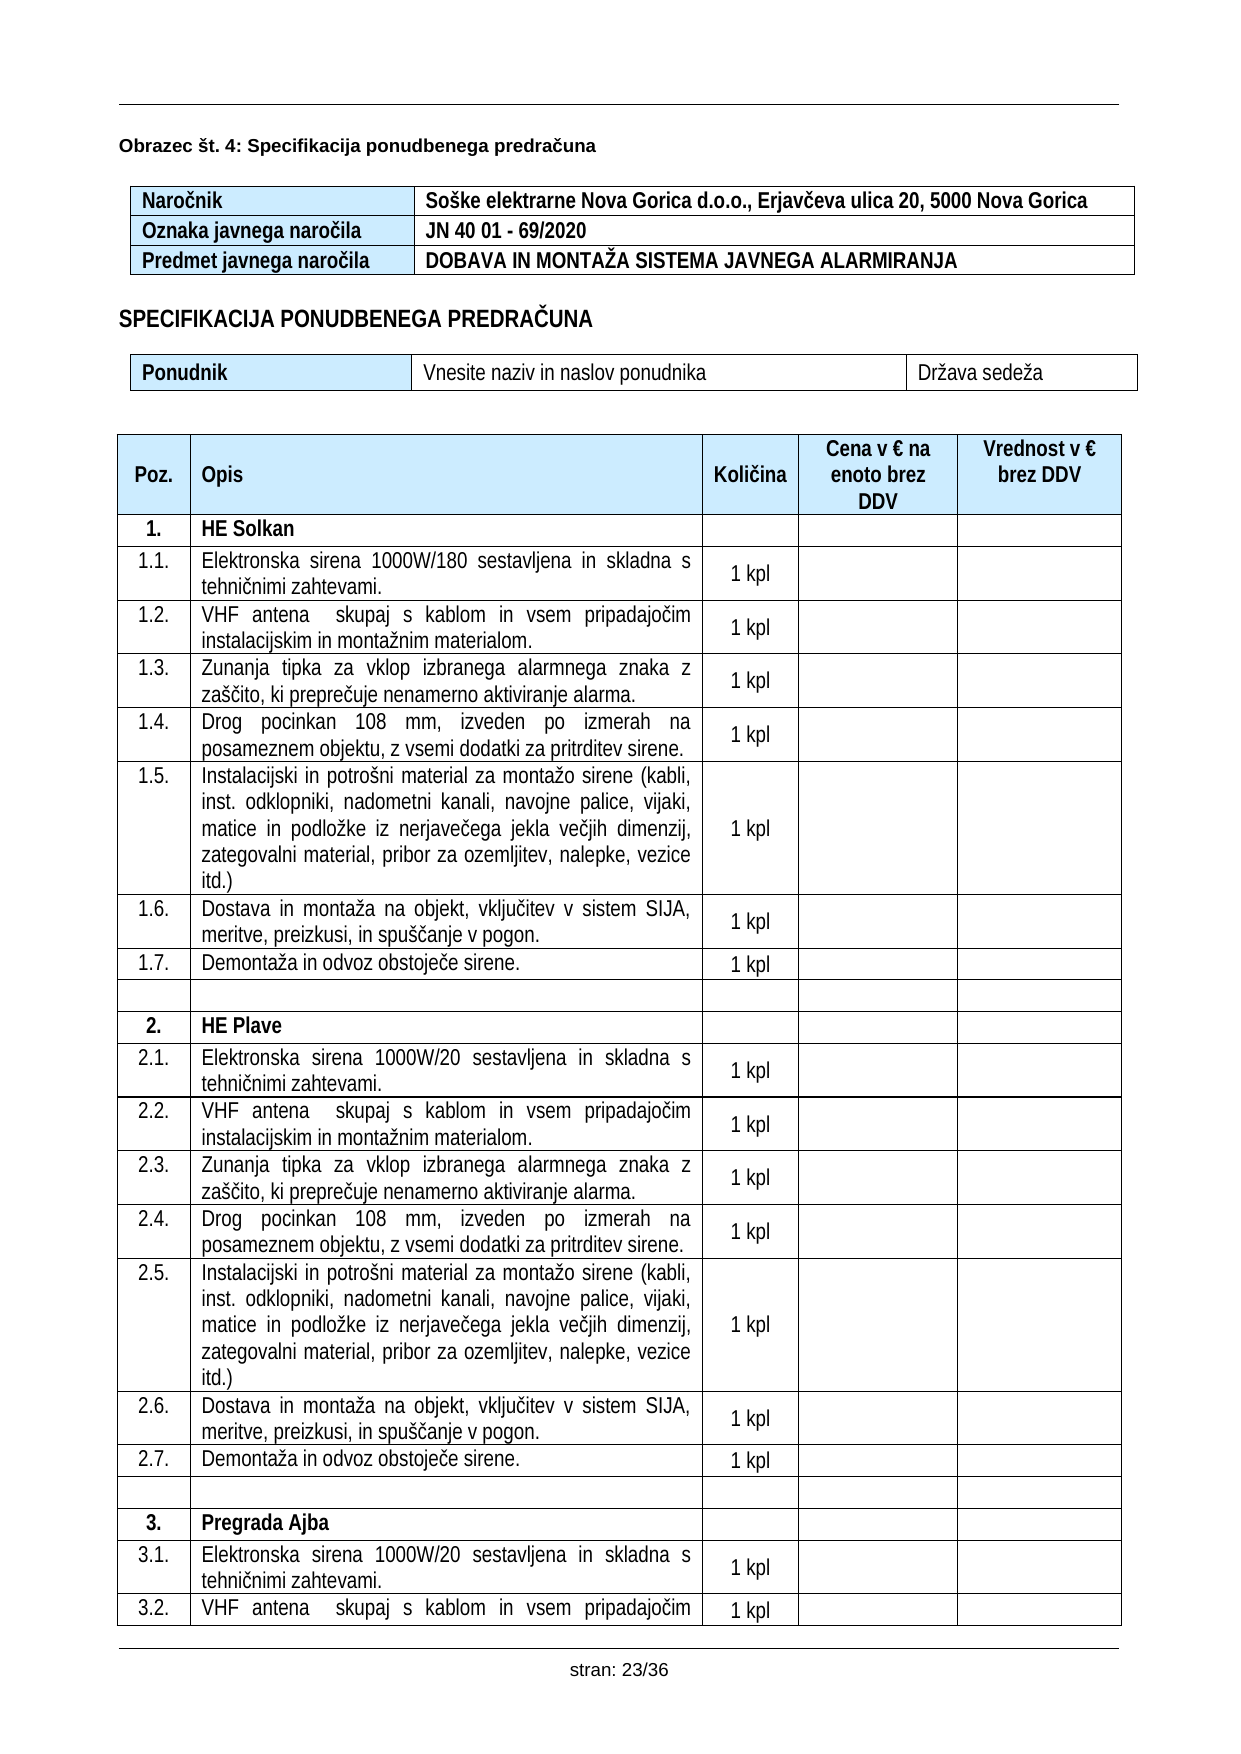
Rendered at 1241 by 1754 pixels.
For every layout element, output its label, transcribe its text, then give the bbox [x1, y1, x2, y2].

table_cell [703, 1012, 798, 1043]
table_cell [958, 1098, 1121, 1150]
table_cell [799, 762, 957, 894]
table_cell [799, 1012, 957, 1043]
table_cell 1. [118, 515, 190, 546]
table_cell 1 kpl [703, 762, 798, 894]
table_cell 1.7. [118, 949, 190, 979]
table_cell 2.7. [118, 1445, 190, 1476]
table_cell 1 kpl [703, 1205, 798, 1258]
table_cell HE Plave [191, 1012, 702, 1043]
table_header Država sedeža [907, 355, 1137, 390]
table_cell [958, 1594, 1121, 1625]
text Obrazec št. 4: Specifikacija ponudbenega predračuna [119, 135, 1119, 157]
table_cell 1 kpl [703, 1098, 798, 1150]
table_cell 1 kpl [703, 1044, 798, 1096]
table_cell [958, 515, 1121, 546]
table_cell Dostava in montaža na objekt, vključitev v sistem SIJA, meritve, preizkusi, in spuščanje v pogon. [191, 895, 702, 947]
table_cell HE Solkan [191, 515, 702, 546]
table_cell 1 kpl [703, 949, 798, 979]
table_cell 1.3. [118, 654, 190, 707]
table_cell [958, 1509, 1121, 1539]
table_cell [958, 895, 1121, 947]
table_cell 1 kpl [703, 1594, 798, 1625]
table_cell 1.1. [118, 547, 190, 599]
table_cell Oznaka javnega naročila [131, 216, 414, 245]
table_cell [958, 708, 1121, 761]
table_cell [799, 654, 957, 707]
table_cell [958, 949, 1121, 979]
table_cell 2.5. [118, 1259, 190, 1391]
table_cell Drog pocinkan 108 mm, izveden po izmerah na posameznem objektu, z vsemi dodatki za pritrditev sirene. [191, 708, 702, 761]
table_cell [799, 547, 957, 599]
table_cell [958, 601, 1121, 653]
table_cell 1 kpl [703, 654, 798, 707]
table_cell [703, 980, 798, 1011]
table_cell [958, 1205, 1121, 1258]
table_cell 1 kpl [703, 1445, 798, 1476]
table_header Poz. [118, 435, 190, 514]
table_header Naročnik [131, 187, 414, 215]
table_cell [799, 1259, 957, 1391]
table_cell 2.6. [118, 1392, 190, 1444]
table_cell [799, 1594, 957, 1625]
table_cell 1 kpl [703, 601, 798, 653]
table_cell [958, 980, 1121, 1011]
table_cell [799, 1151, 957, 1204]
table_cell VHF antena skupaj s kablom in vsem pripadajočim instalacijskim in montažnim materialom. [191, 1098, 702, 1150]
table_cell [958, 1012, 1121, 1043]
table_cell [799, 895, 957, 947]
table_cell [958, 1477, 1121, 1508]
table_cell [958, 1151, 1121, 1204]
table_cell [799, 708, 957, 761]
table_header Opis [191, 435, 702, 514]
table_cell [799, 980, 957, 1011]
table_cell [799, 1205, 957, 1258]
table_cell [799, 1098, 957, 1150]
table_cell [799, 1392, 957, 1444]
table_cell 1 kpl [703, 708, 798, 761]
table_cell Demontaža in odvoz obstoječe sirene. [191, 1445, 702, 1476]
table_cell Elektronska sirena 1000W/20 sestavljena in skladna s tehničnimi zahtevami. [191, 1541, 702, 1593]
table_cell Predmet javnega naročila [131, 246, 414, 274]
table_cell Demontaža in odvoz obstoječe sirene. [191, 949, 702, 979]
table_cell 1 kpl [703, 1392, 798, 1444]
table_cell [703, 515, 798, 546]
table_cell 1 kpl [703, 1259, 798, 1391]
table_cell 1.4. [118, 708, 190, 761]
table_cell 1 kpl [703, 1541, 798, 1593]
table_cell 3. [118, 1509, 190, 1539]
table_cell 2.2. [118, 1098, 190, 1150]
table_cell [799, 1477, 957, 1508]
table_cell DOBAVA IN MONTAŽA SISTEMA JAVNEGA ALARMIRANJA [415, 246, 1134, 274]
table_cell Zunanja tipka za vklop izbranega alarmnega znaka z zaščito, ki preprečuje nenamerno aktiviranje alarma. [191, 1151, 702, 1204]
table_cell [703, 1509, 798, 1539]
table_header Količina [703, 435, 798, 514]
table_cell [799, 601, 957, 653]
table_cell Elektronska sirena 1000W/180 sestavljena in skladna s tehničnimi zahtevami. [191, 547, 702, 599]
table_header Vrednost v € brez DDV [958, 435, 1121, 514]
table_cell [958, 762, 1121, 894]
table_cell [799, 949, 957, 979]
table_cell [118, 980, 190, 1011]
table_cell 1 kpl [703, 547, 798, 599]
table_cell [958, 1445, 1121, 1476]
table_cell [799, 1509, 957, 1539]
table_cell 1.2. [118, 601, 190, 653]
table_cell [958, 1541, 1121, 1593]
table_cell 2.1. [118, 1044, 190, 1096]
table_cell 1.5. [118, 762, 190, 894]
table_cell Drog pocinkan 108 mm, izveden po izmerah na posameznem objektu, z vsemi dodatki za pritrditev sirene. [191, 1205, 702, 1258]
text SPECIFIKACIJA PONUDBENEGA PREDRAČUNA [119, 304, 1119, 333]
table_cell 1.6. [118, 895, 190, 947]
table_cell JN 40 01 - 69/2020 [415, 216, 1134, 245]
table_cell [958, 654, 1121, 707]
table_cell [958, 1044, 1121, 1096]
table_cell [958, 1392, 1121, 1444]
table_cell [703, 1477, 798, 1508]
table_cell [799, 1541, 957, 1593]
table_cell Zunanja tipka za vklop izbranega alarmnega znaka z zaščito, ki preprečuje nenamerno aktiviranje alarma. [191, 654, 702, 707]
table_header Soške elektrarne Nova Gorica d.o.o., Erjavčeva ulica 20, 5000 Nova Gorica [415, 187, 1134, 215]
table_cell 1 kpl [703, 1151, 798, 1204]
table_cell Pregrada Ajba [191, 1509, 702, 1539]
table_cell [118, 1477, 190, 1508]
table_cell [191, 980, 702, 1011]
table_cell [799, 1445, 957, 1476]
table_cell [799, 1044, 957, 1096]
table_cell 2.3. [118, 1151, 190, 1204]
table_header Vnesite naziv in naslov ponudnika [412, 355, 906, 390]
table_header Cena v € na enoto brez DDV [799, 435, 957, 514]
table_cell 3.2. [118, 1594, 190, 1625]
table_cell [191, 1594, 702, 1625]
table_cell 1 kpl [703, 895, 798, 947]
table_cell [958, 547, 1121, 599]
table_cell [799, 515, 957, 546]
table_cell 2. [118, 1012, 190, 1043]
table_cell 2.4. [118, 1205, 190, 1258]
table_cell Elektronska sirena 1000W/20 sestavljena in skladna s tehničnimi zahtevami. [191, 1044, 702, 1096]
table_cell Dostava in montaža na objekt, vključitev v sistem SIJA, meritve, preizkusi, in spuščanje v pogon. [191, 1392, 702, 1444]
table_header Ponudnik [131, 355, 411, 390]
table_cell [191, 1477, 702, 1508]
table_cell VHF antena skupaj s kablom in vsem pripadajočim instalacijskim in montažnim materialom. [191, 601, 702, 653]
table_cell [958, 1259, 1121, 1391]
table_cell 3.1. [118, 1541, 190, 1593]
